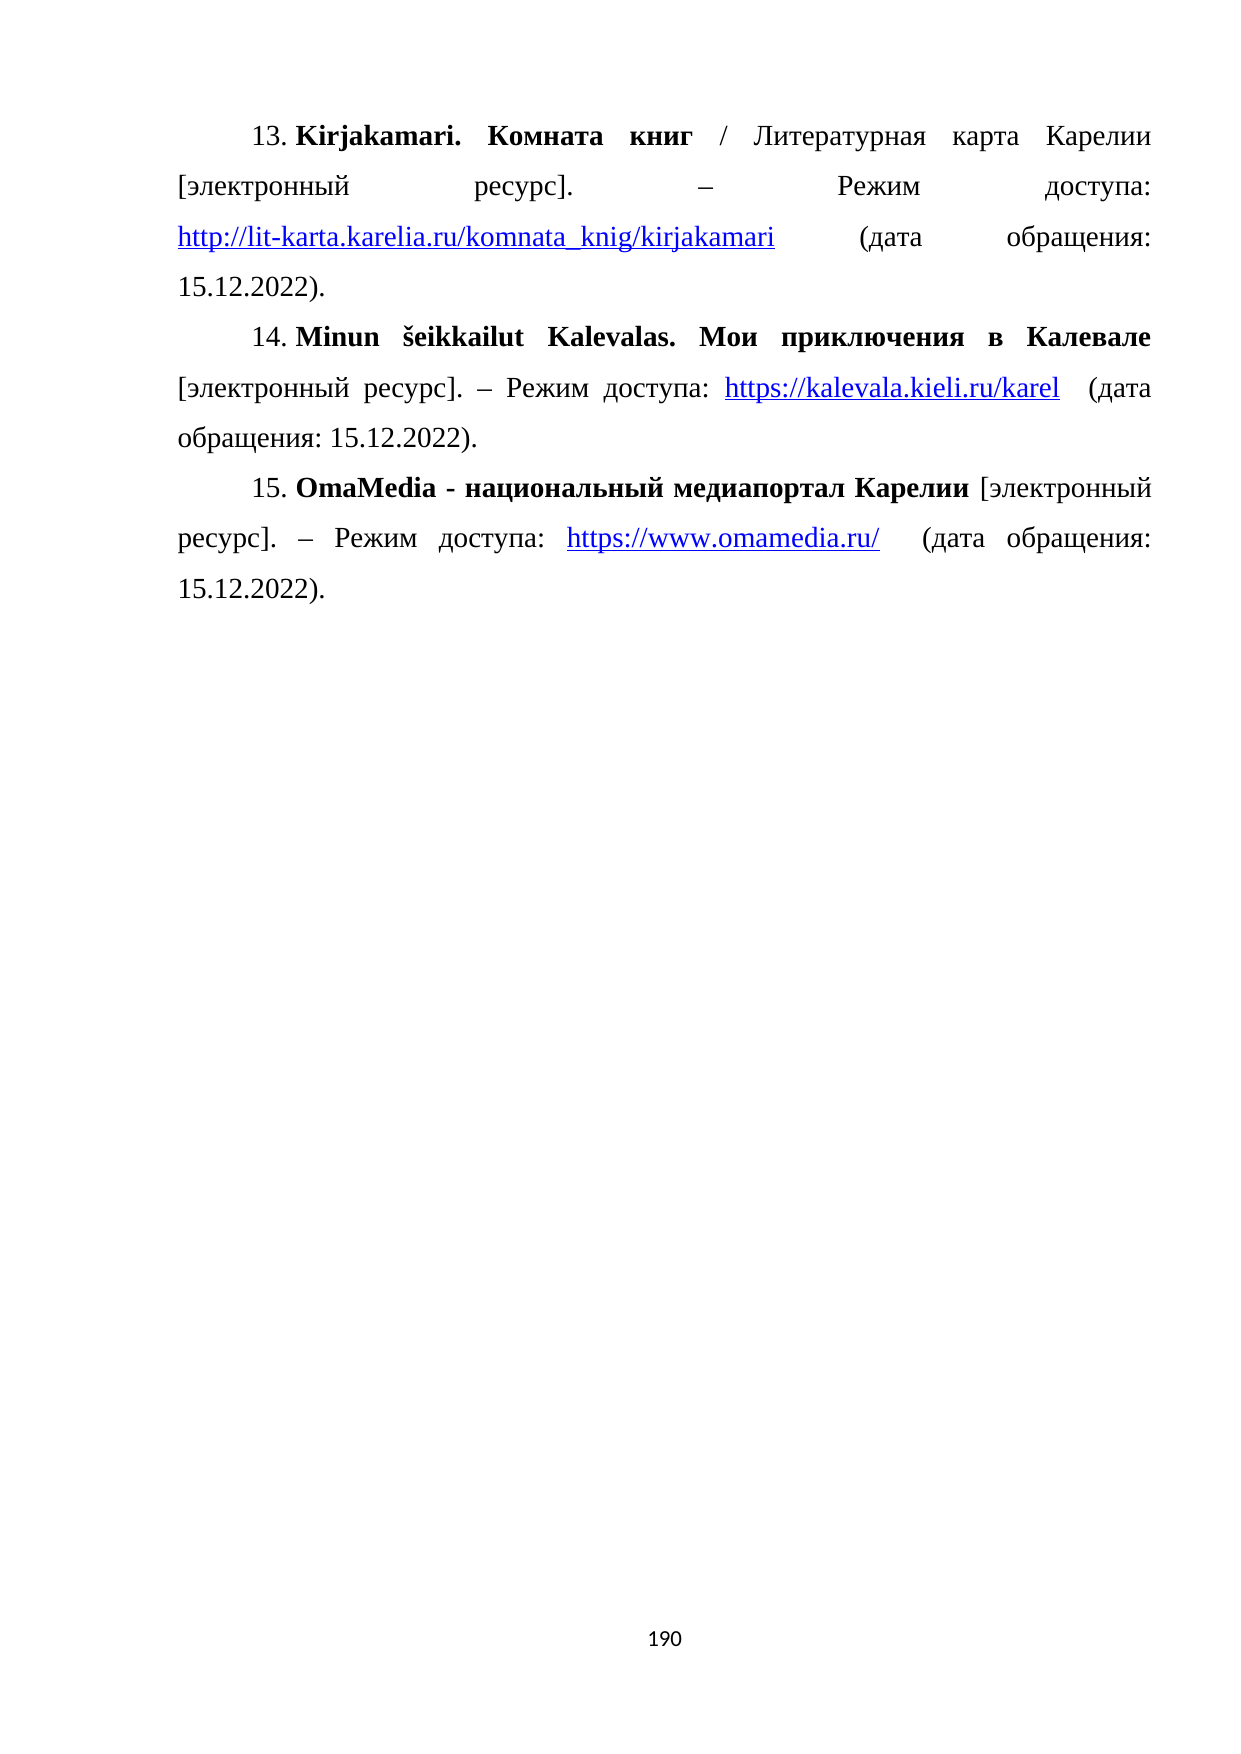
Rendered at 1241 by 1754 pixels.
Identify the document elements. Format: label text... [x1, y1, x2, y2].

list Kirjakamari. Комната книг / Литературная карта Карелии [электронный ресурс]. – Режим доступа: http://lit-karta.karelia.ru/komnata_knig/kirjakamari (дата обращения: 15.12.2022). [177, 118, 1152, 169]
list OmaMedia - национальный медиапортал Карелии [электронный ресурс]. – Режим доступа: https://www.omamedia.ru/ (дата обращения: 15.12.2022). [177, 470, 1152, 604]
list Kirjakamari. Комната книг / Литературная карта Карелии [электронный ресурс]. – Режим доступа: http://lit-karta.karelia.ru/komnata_knig/kirjakamari (дата обращения: 15.12.2022). [177, 202, 1152, 303]
list Minun šeikkailut Kalevalas. Мои приключения в Калевале [электронный ресурс]. – Режим доступа: https://kalevala.kieli.ru/karel (дата обращения: 15.12.2022). [177, 319, 1152, 453]
